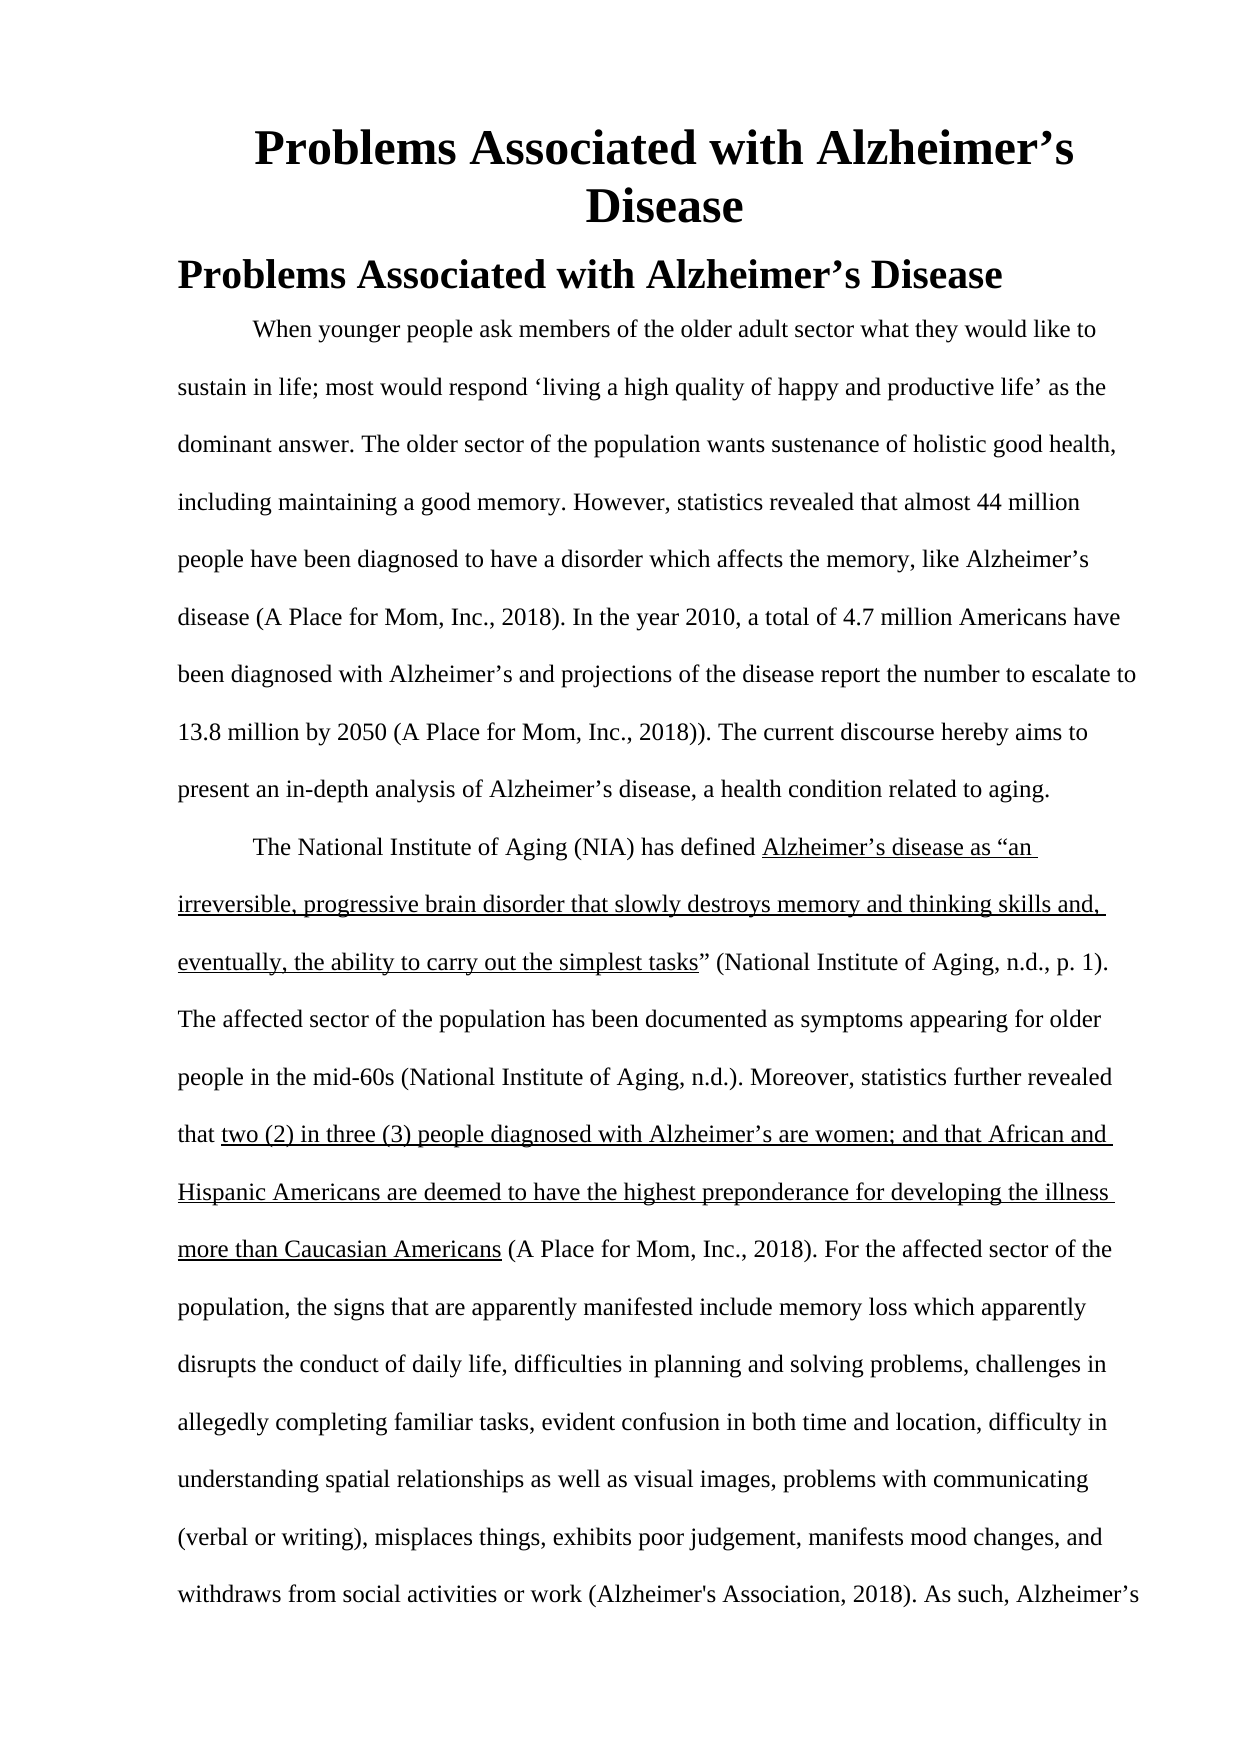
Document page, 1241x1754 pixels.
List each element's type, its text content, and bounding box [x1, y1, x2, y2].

text Problems Associated with Alzheimer’s Disease [177, 118, 1152, 233]
text Problems Associated with Alzheimer’s Disease [177, 250, 1152, 298]
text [177, 832, 1152, 1608]
text When younger people ask members of the older adult sector what they would like to sustain in life; most would respond ‘living a high quality of happy and productive life’ as the dominant answer. The older sector of the population wants sustenance of holistic good health, including maintaining a good memory. However, statistics revealed that almost 44 million people have been diagnosed to have a disorder which affects the memory, like Alzheimer’s disease (A Place for Mom, Inc., 2018). In the year 2010, a total of 4.7 million Americans have been diagnosed with Alzheimer’s and projections of the disease report the number to escalate to 13.8 million by 2050 (A Place for Mom, Inc., 2018)). The current discourse hereby aims to present an in-depth analysis of Alzheimer’s disease, a health condition related to aging. [177, 314, 1152, 803]
